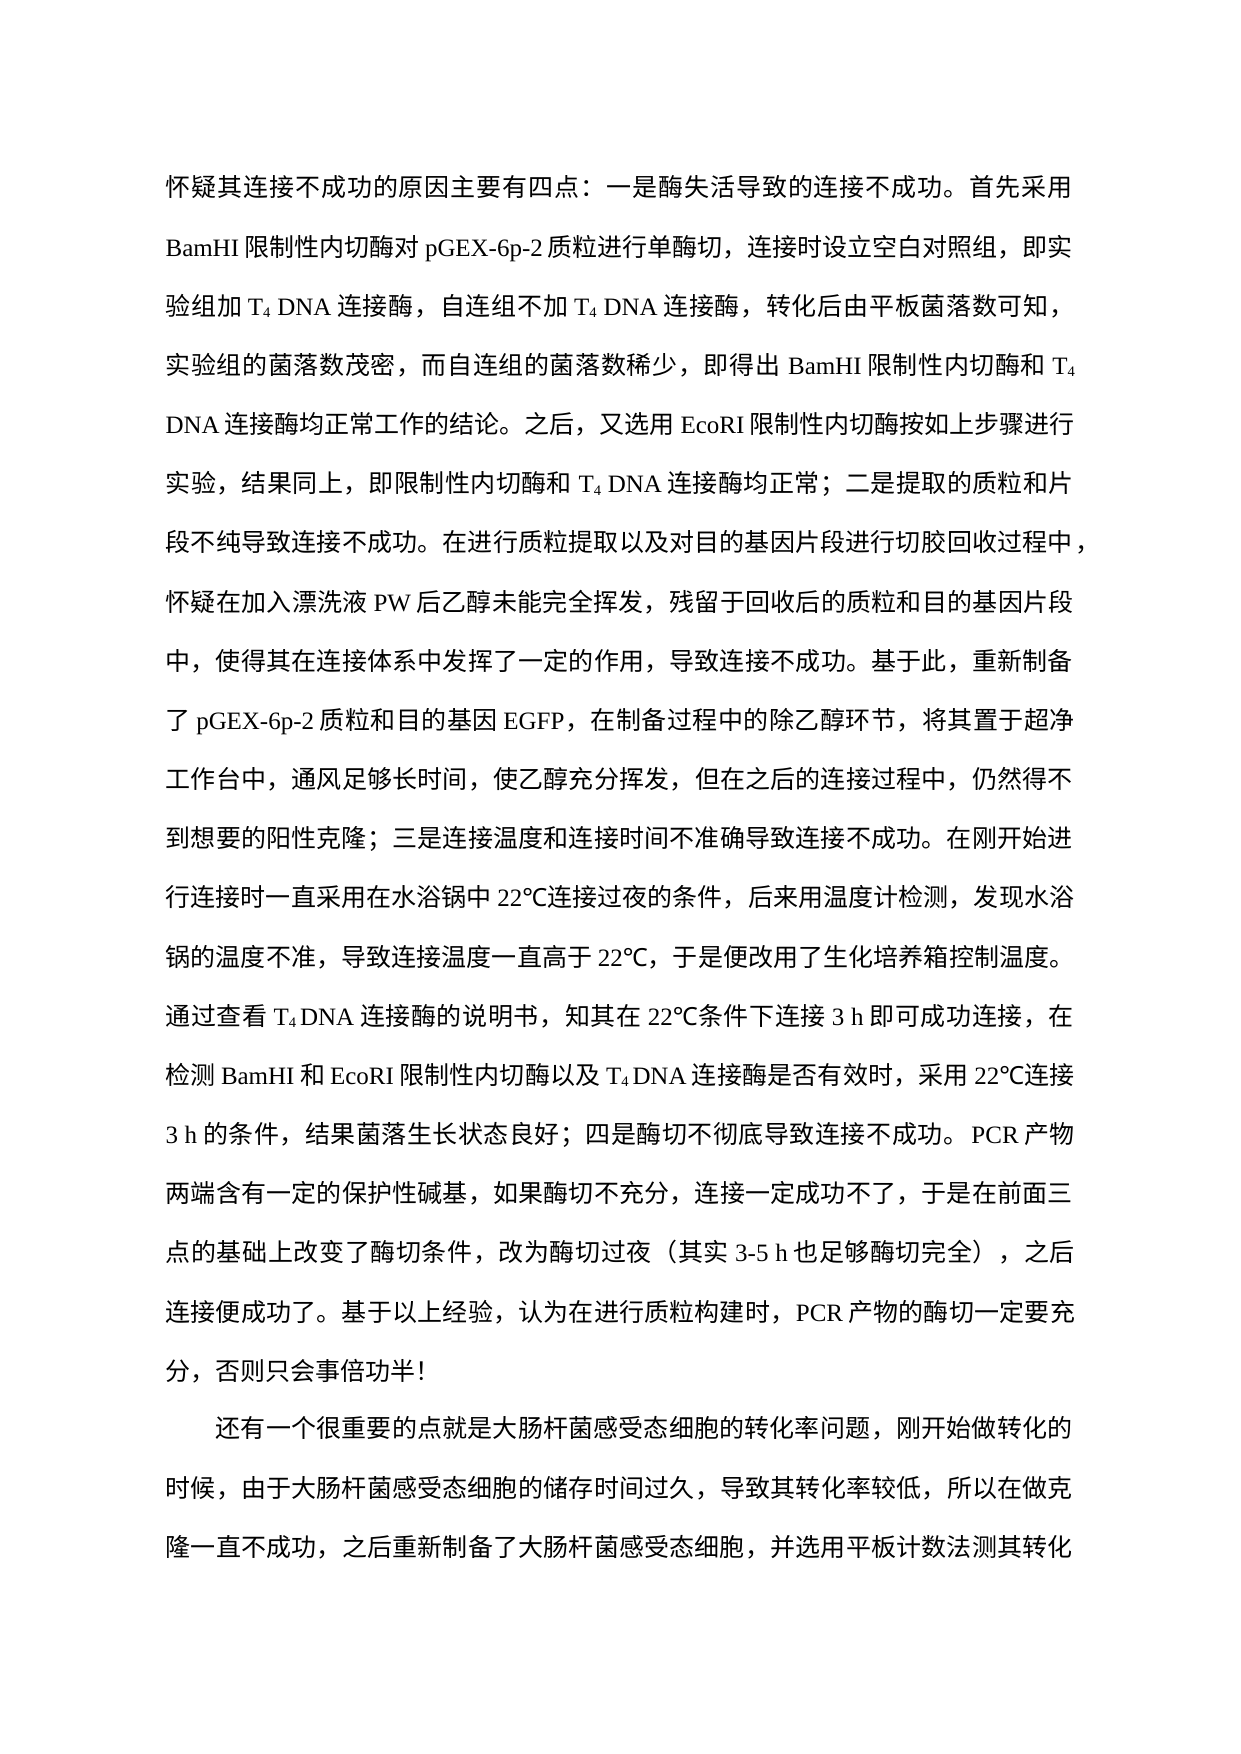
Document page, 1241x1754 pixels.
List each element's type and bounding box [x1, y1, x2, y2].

text [165, 166, 1075, 1389]
text [165, 1407, 1075, 1565]
